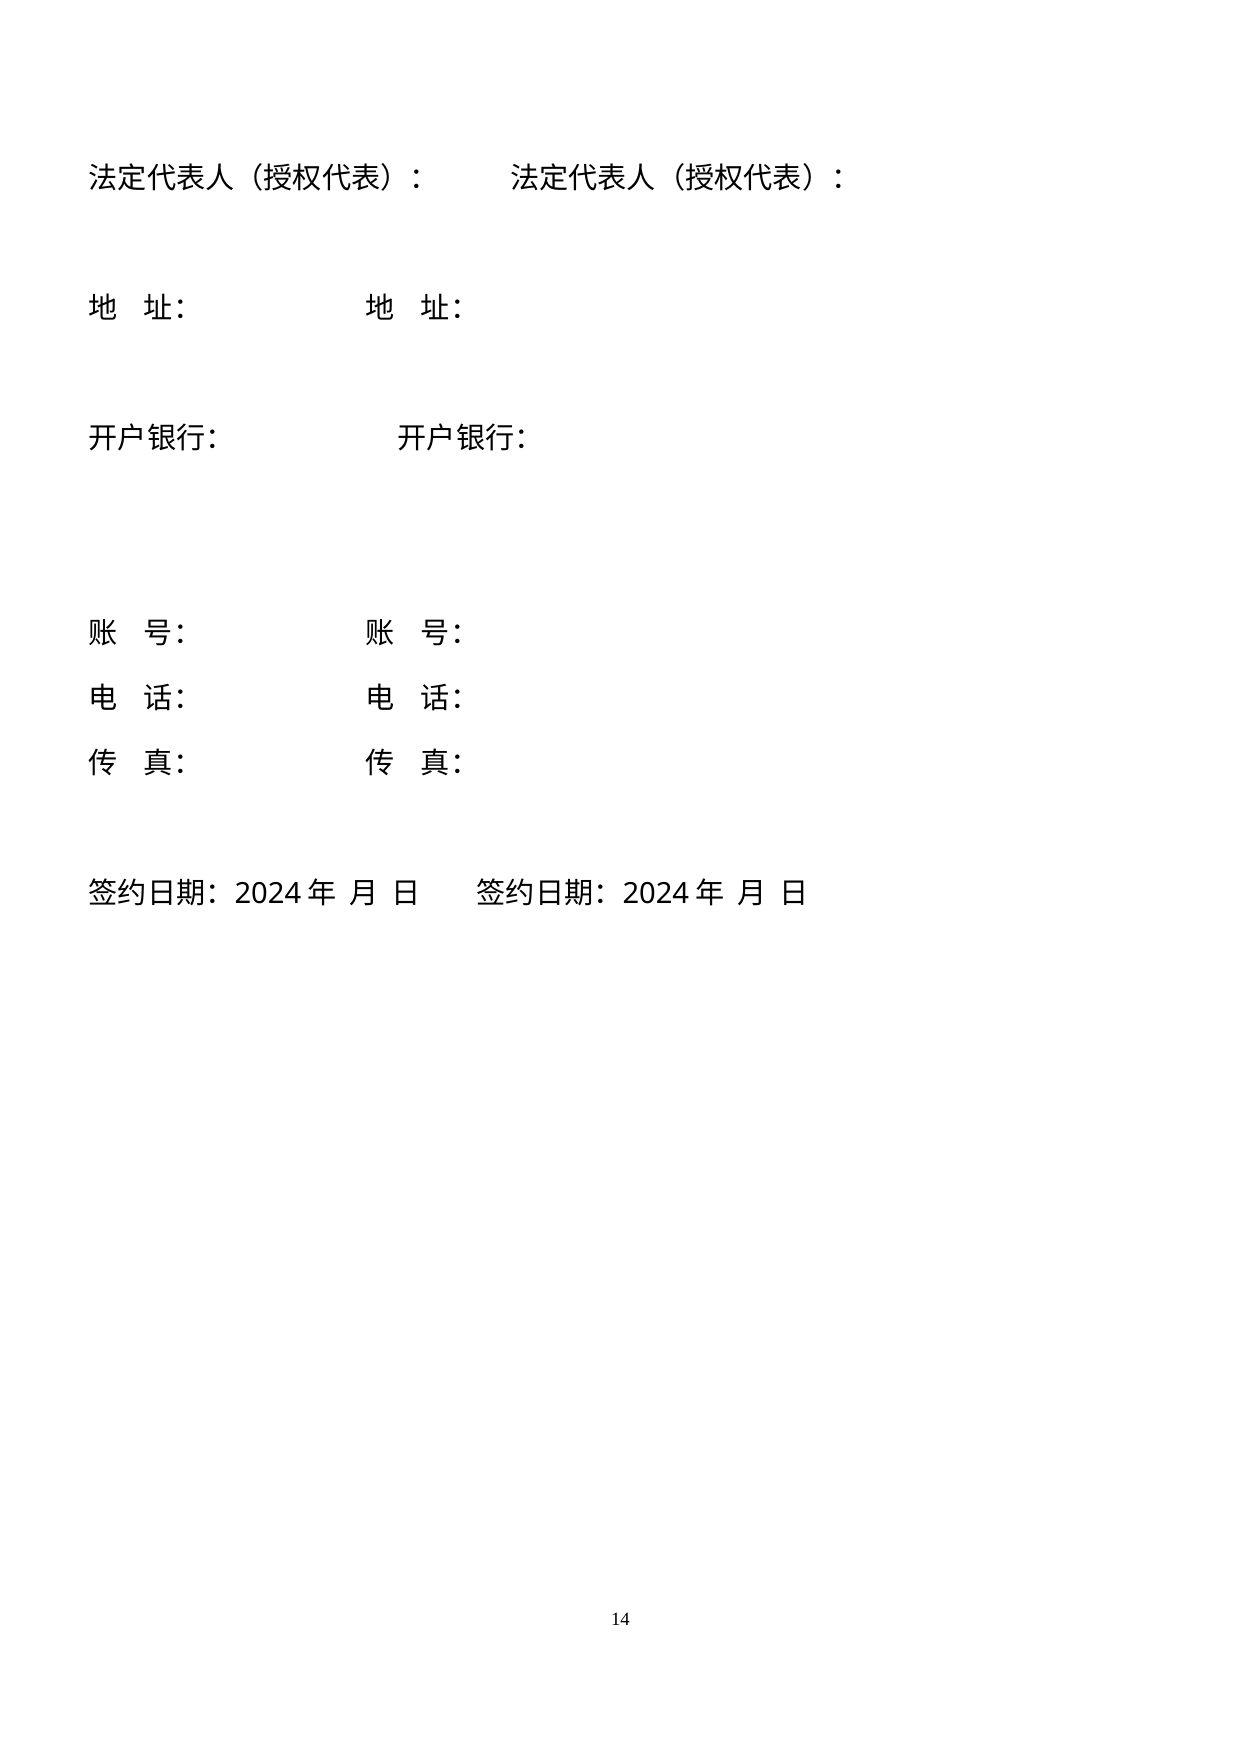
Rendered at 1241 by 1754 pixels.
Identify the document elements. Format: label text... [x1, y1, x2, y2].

text 传 真： 传 真： [88, 728, 1152, 793]
text 法定代表人（授权代表）： 法定代表人（授权代表）： [88, 143, 1152, 208]
text 账 号： 账 号： [88, 598, 1152, 663]
text 电 话： 电 话： [88, 663, 1152, 728]
text 签约日期：2024年 月 日 签约日期：2024年 月 日 [88, 858, 1152, 923]
text 开户银行： 开户银行： [88, 403, 1152, 468]
text 地 址： 地 址： [88, 273, 1152, 338]
